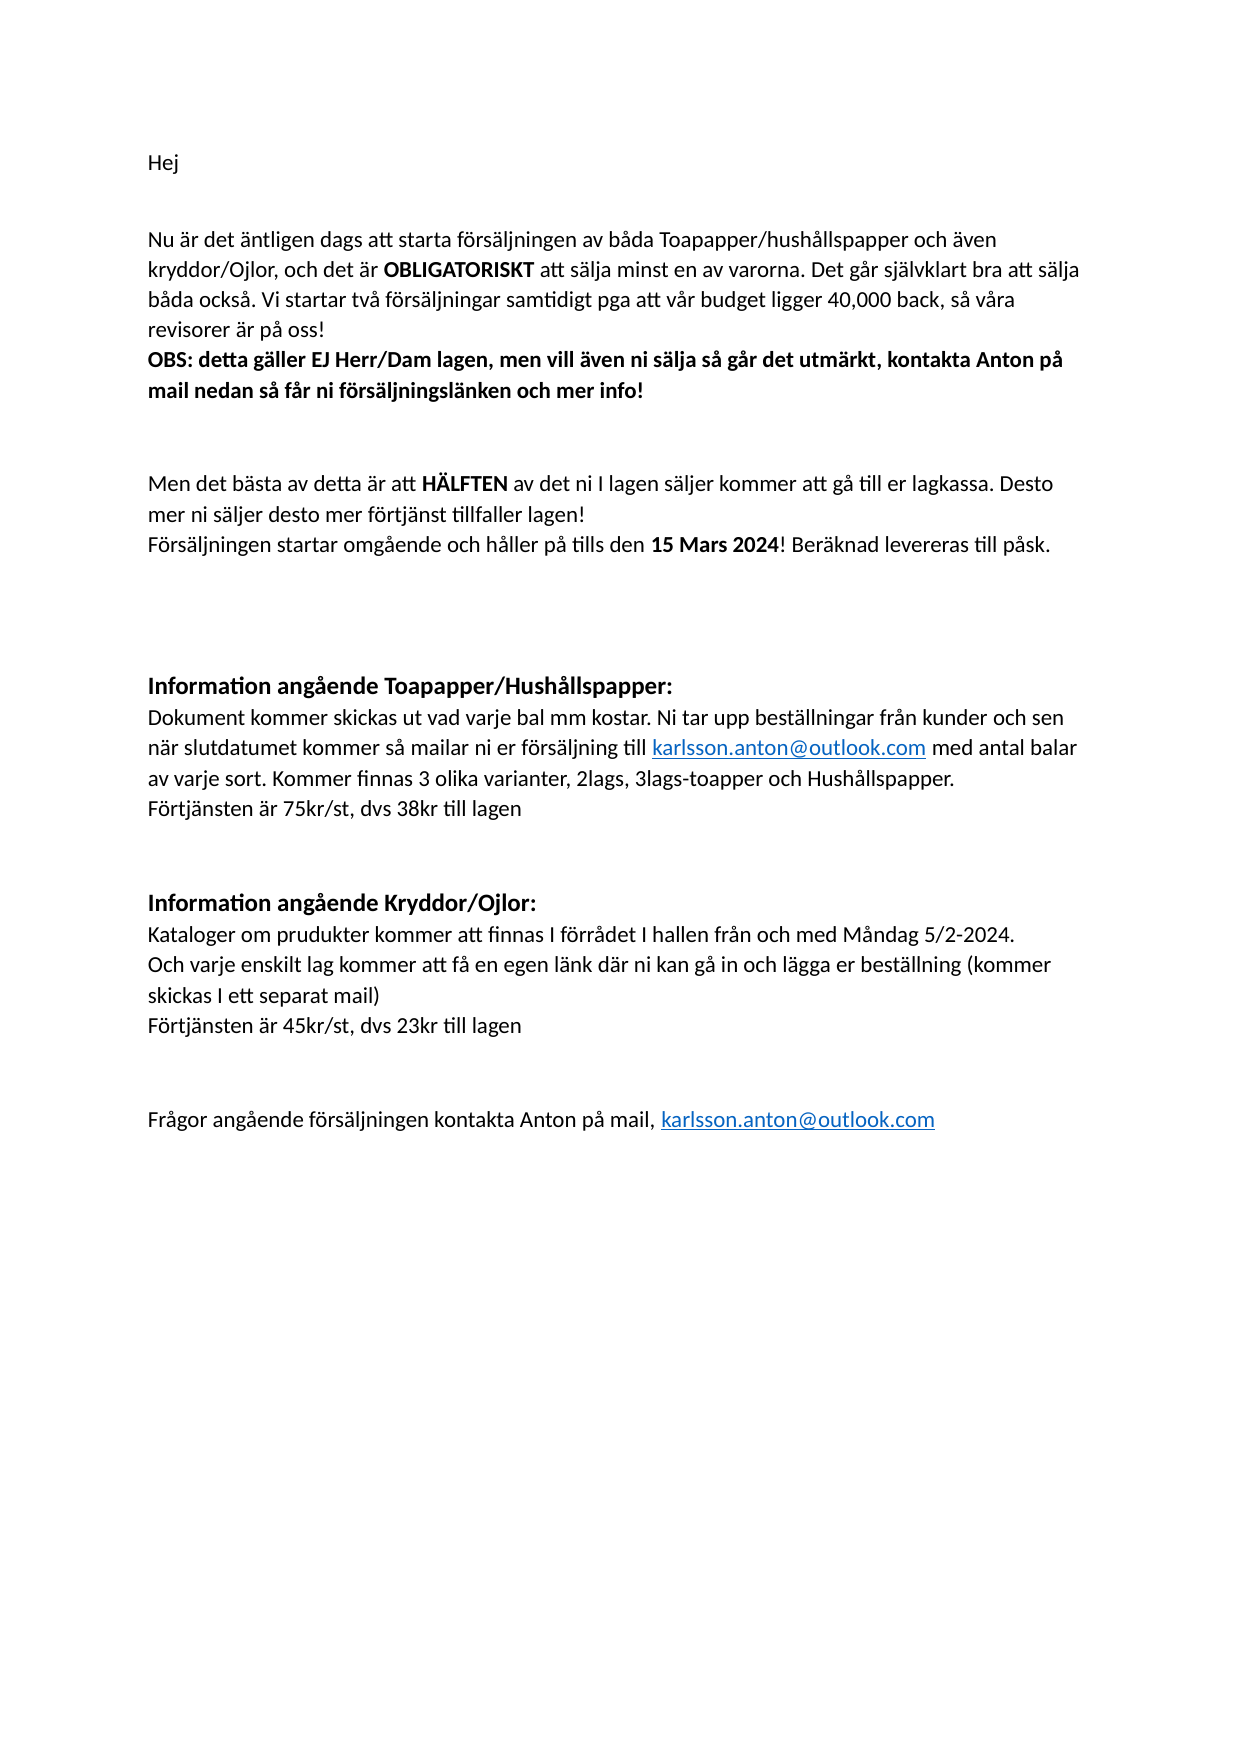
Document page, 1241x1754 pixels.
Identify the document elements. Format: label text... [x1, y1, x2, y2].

text Information angående Kryddor/Ojlor: Kataloger om prudukter kommer att finnas I förrådet I hallen från och med Måndag 5/2-2024. Och varje enskilt lag kommer att få en egen länk där ni kan gå in och lägga er beställning (kommer skickas I ett separat mail) Förtjänsten är 45kr/st, dvs 23kr till lagen [148, 888, 1093, 1039]
text Information angående Toapapper/Hushållspapper: Dokument kommer skickas ut vad varje bal mm kostar. Ni tar upp beställningar från kunder och sen när slutdatumet kommer så mailar ni er försäljning till karlsson.anton@outlook.com med antal balar av varje sort. Kommer finnas 3 olika varianter, 2lags, 3lags-toapper och Hushållspapper. Förtjänsten är 75kr/st, dvs 38kr till lagen [148, 671, 1093, 822]
text Nu är det äntligen dags att starta försäljningen av båda Toapapper/hushållspapper och även kryddor/Ojlor, och det är OBLIGATORISKT att sälja minst en av varorna. Det går självklart bra att sälja båda också. Vi startar två försäljningar samtidigt pga att vår budget ligger 40,000 back, så våra revisorer är på oss! OBS: detta gäller EJ Herr/Dam lagen, men vill även ni sälja så går det utmärkt, kontakta Anton på mail nedan så får ni försäljningslänken och mer info! [148, 225, 1093, 404]
text Men det bästa av detta är att HÄLFTEN av det ni I lagen säljer kommer att gå till er lagkassa. Desto mer ni säljer desto mer förtjänst tillfaller lagen! Försäljningen startar omgående och håller på tills den 15 Mars 2024! Beräknad levereras till påsk. [148, 469, 1093, 558]
text Hej [148, 148, 1093, 206]
text Frågor angående försäljningen kontakta Anton på mail, karlsson.anton@outlook.com [148, 1105, 1093, 1133]
